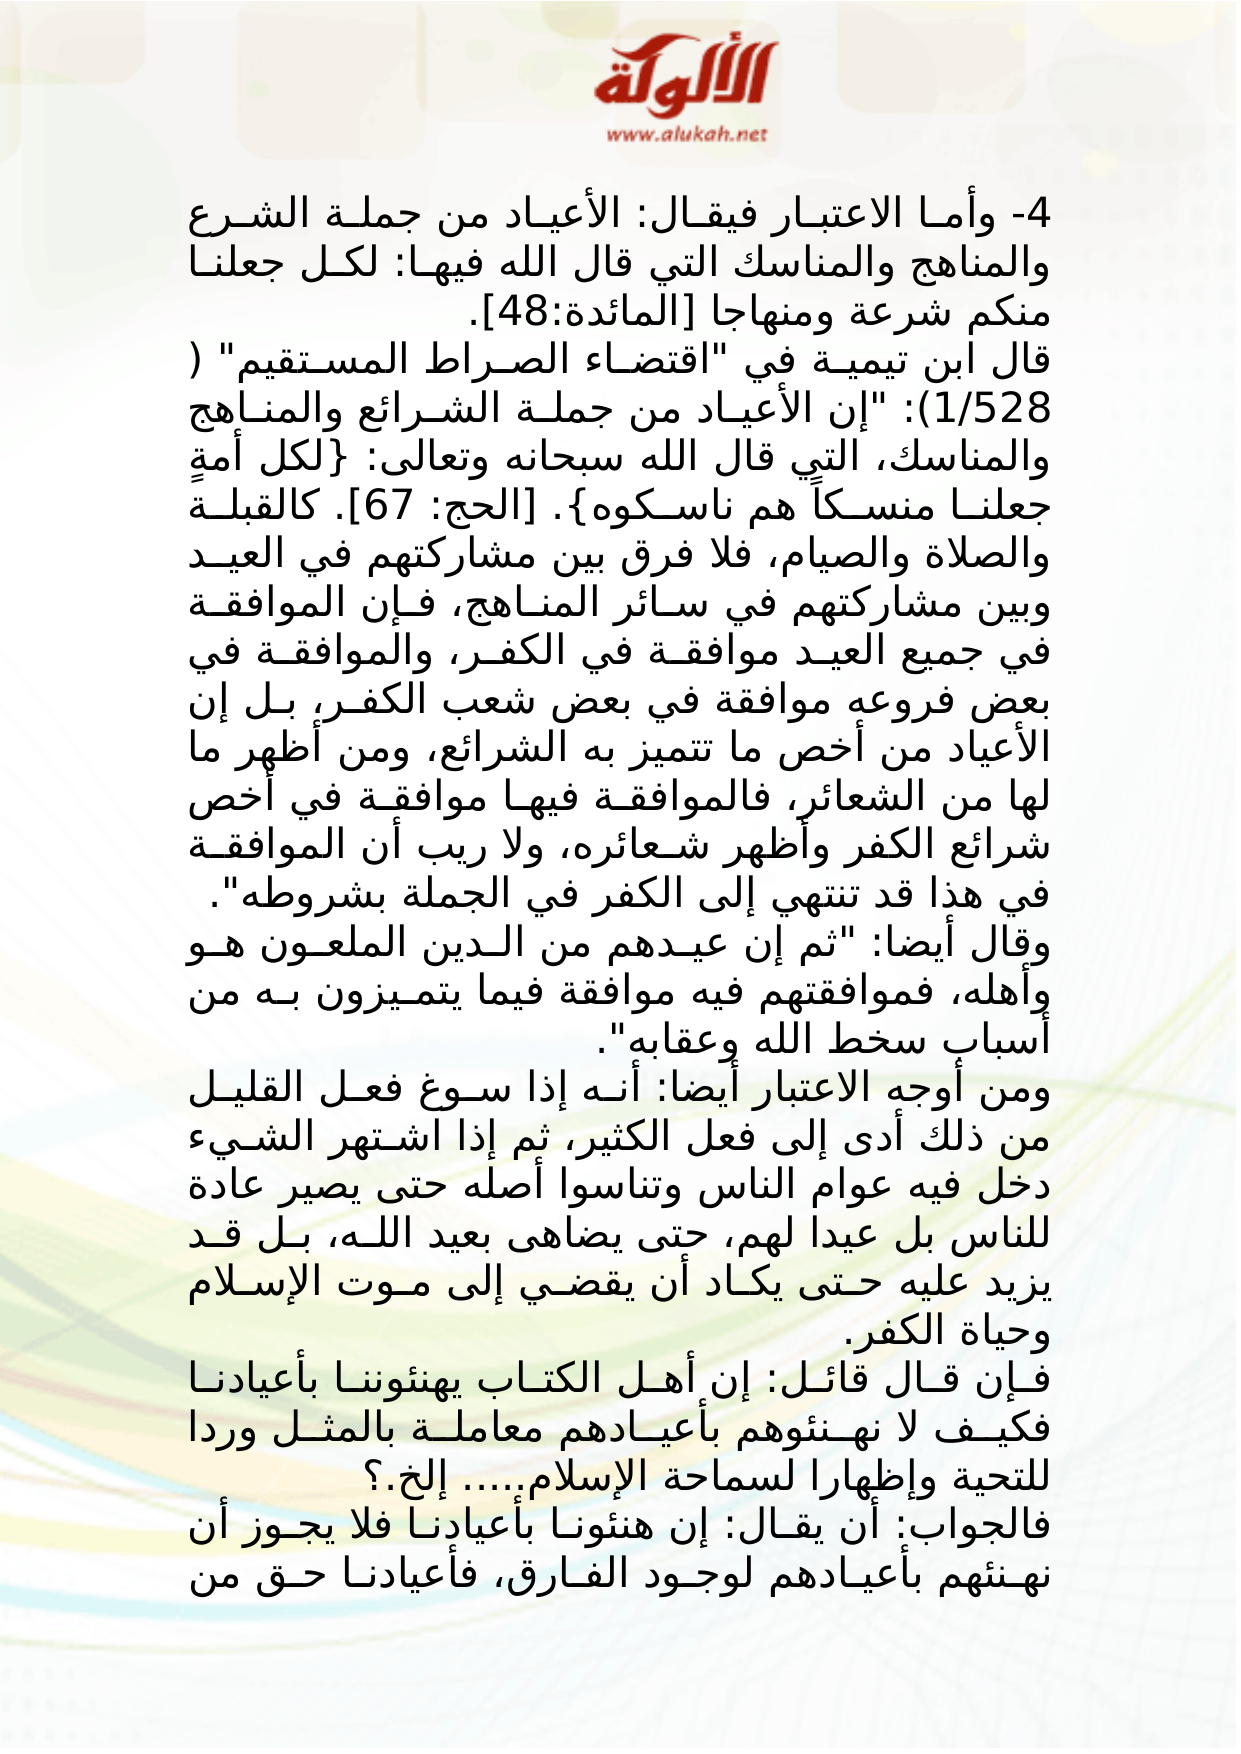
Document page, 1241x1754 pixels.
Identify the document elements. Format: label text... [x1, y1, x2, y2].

text وقال أيضا: "ثم إن عيدهم من الدين الملعون هو وأهله، فموافقتهم فيه موافقة فيما يتميزون به من أسباب سخط الله وعقابه". [187, 917, 1053, 1063]
text قال ابن تيمية في "اقتضاء الصراط المستقيم" (1/528): "إن الأعياد من جملة الشرائع والمناهج والمناسك، التي قال الله سبحانه وتعالى: {لكل أمةٍ جعلنا منسكاً هم ناسكوه}. [الحج: 67]. كالقبلة والصلاة والصيام، فلا فرق بين مشاركتهم في العيد وبين مشاركتهم في سائر المناهج، فإن الموافقة في جميع العيد موافقة في الكفر، والموافقة في بعض فروعه موافقة في بعض شعب الكفر، بل إن الأعياد من أخص ما تتميز به الشرائع، ومن أظهر ما لها من الشعائر، فالموافقة فيها موافقة في أخص شرائع الكفر وأظهر شعائره، ولا ريب أن الموافقة في هذا قد تنتهي إلى الكفر في الجملة بشروطه". [187, 335, 1053, 917]
text ومن أوجه الاعتبار أيضا: أنه إذا سوغ فعل القليل من ذلك أدى إلى فعل الكثير، ثم إذا اشتهر الشيء دخل فيه عوام الناس وتناسوا أصله حتى يصير عادة للناس بل عيدا لهم، حتى يضاهى بعيد الله، بل قد يزيد عليه حتى يكاد أن يقضي إلى موت الإسلام وحياة الكفر. [187, 1063, 1053, 1354]
picture [0, 1, 1237, 1748]
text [187, 1500, 1053, 1597]
text فإن قال قائل: إن أهل الكتاب يهنئوننا بأعيادنا فكيف لا نهنئوهم بأعيادهم معاملة بالمثل وردا للتحية وإظهارا لسماحة الإسلام..... إلخ.؟ [187, 1354, 1053, 1500]
text 4- وأما الاعتبار فيقال: الأعياد من جملة الشرع والمناهج والمناسك التي قال الله فيها: لكل جعلنا منكم شرعة ومنهاجا [المائدة:48]. [187, 189, 1053, 335]
